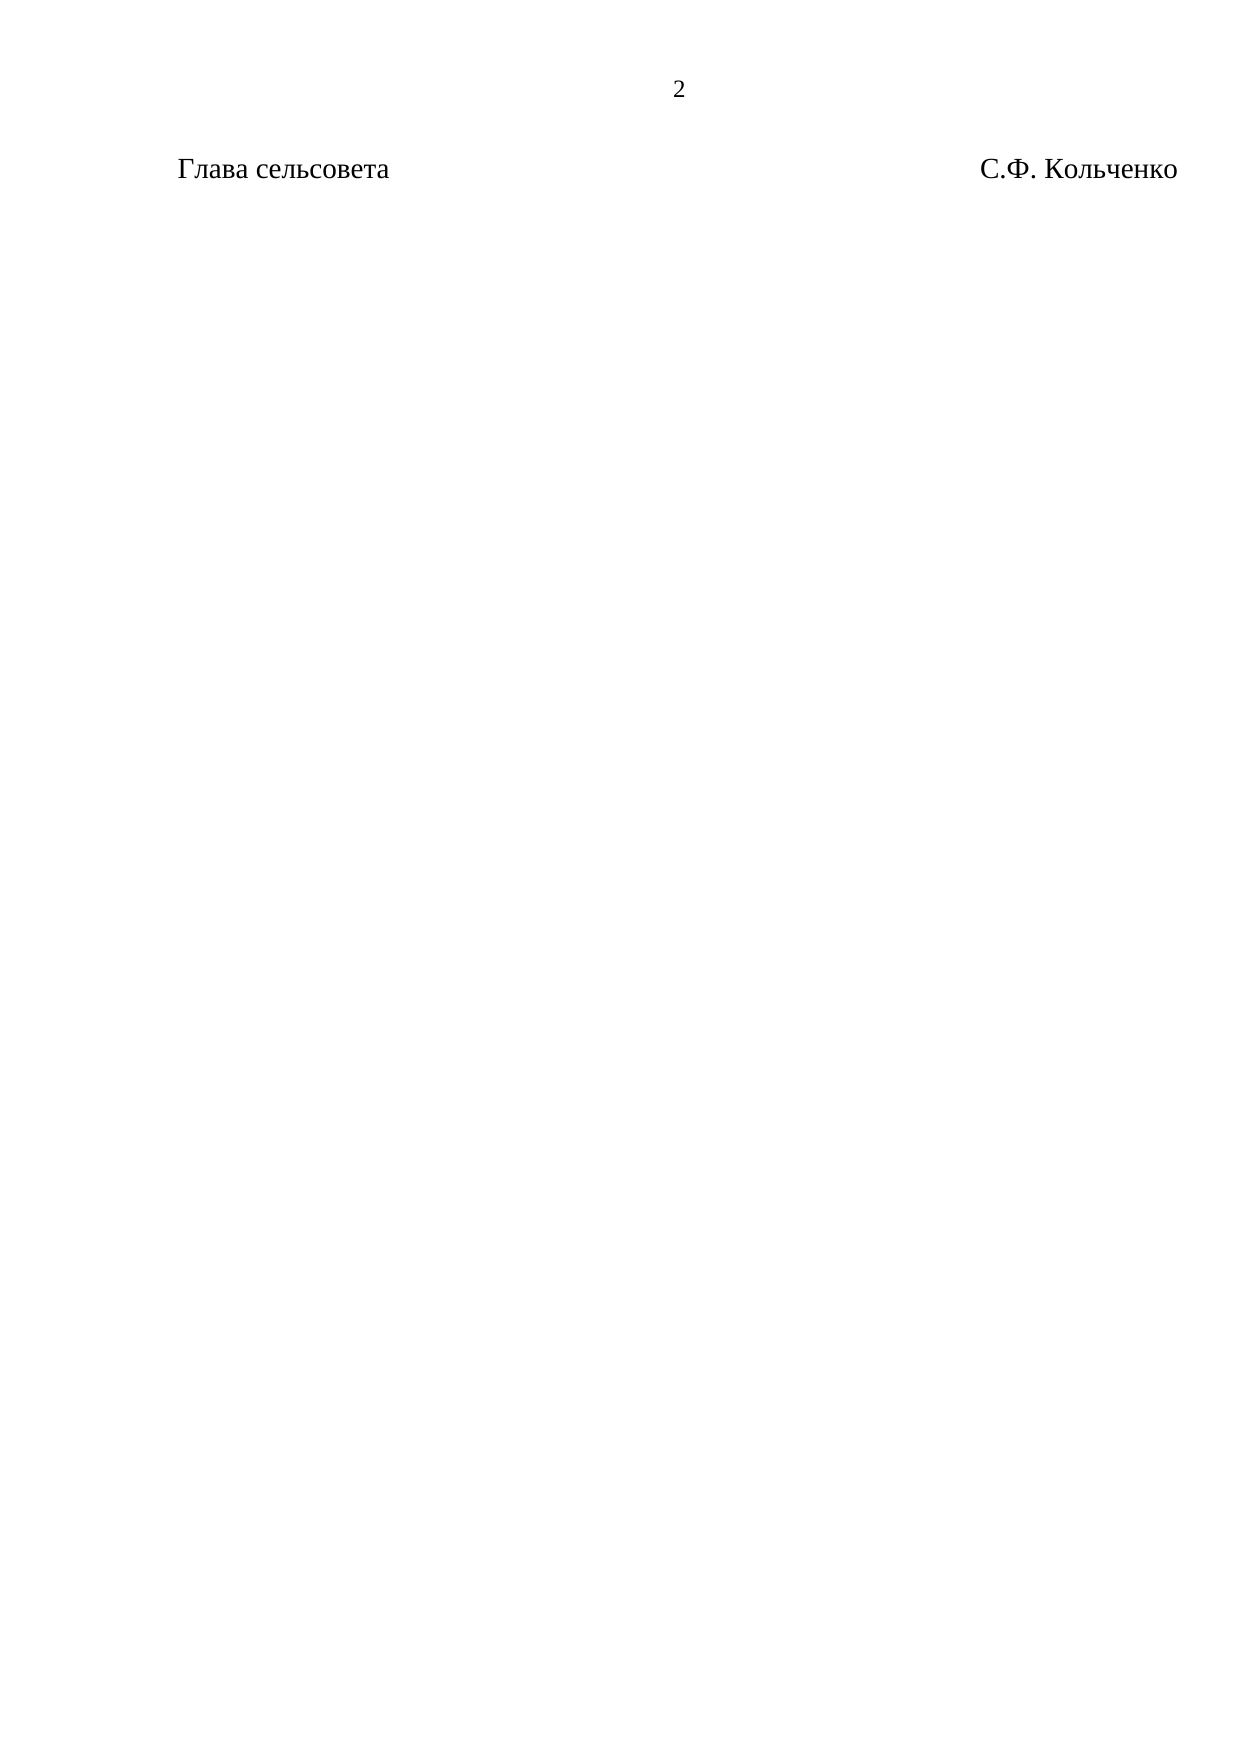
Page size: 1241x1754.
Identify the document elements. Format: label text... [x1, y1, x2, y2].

text Глава сельсовета С.Ф. Кольченко [177, 152, 1181, 185]
